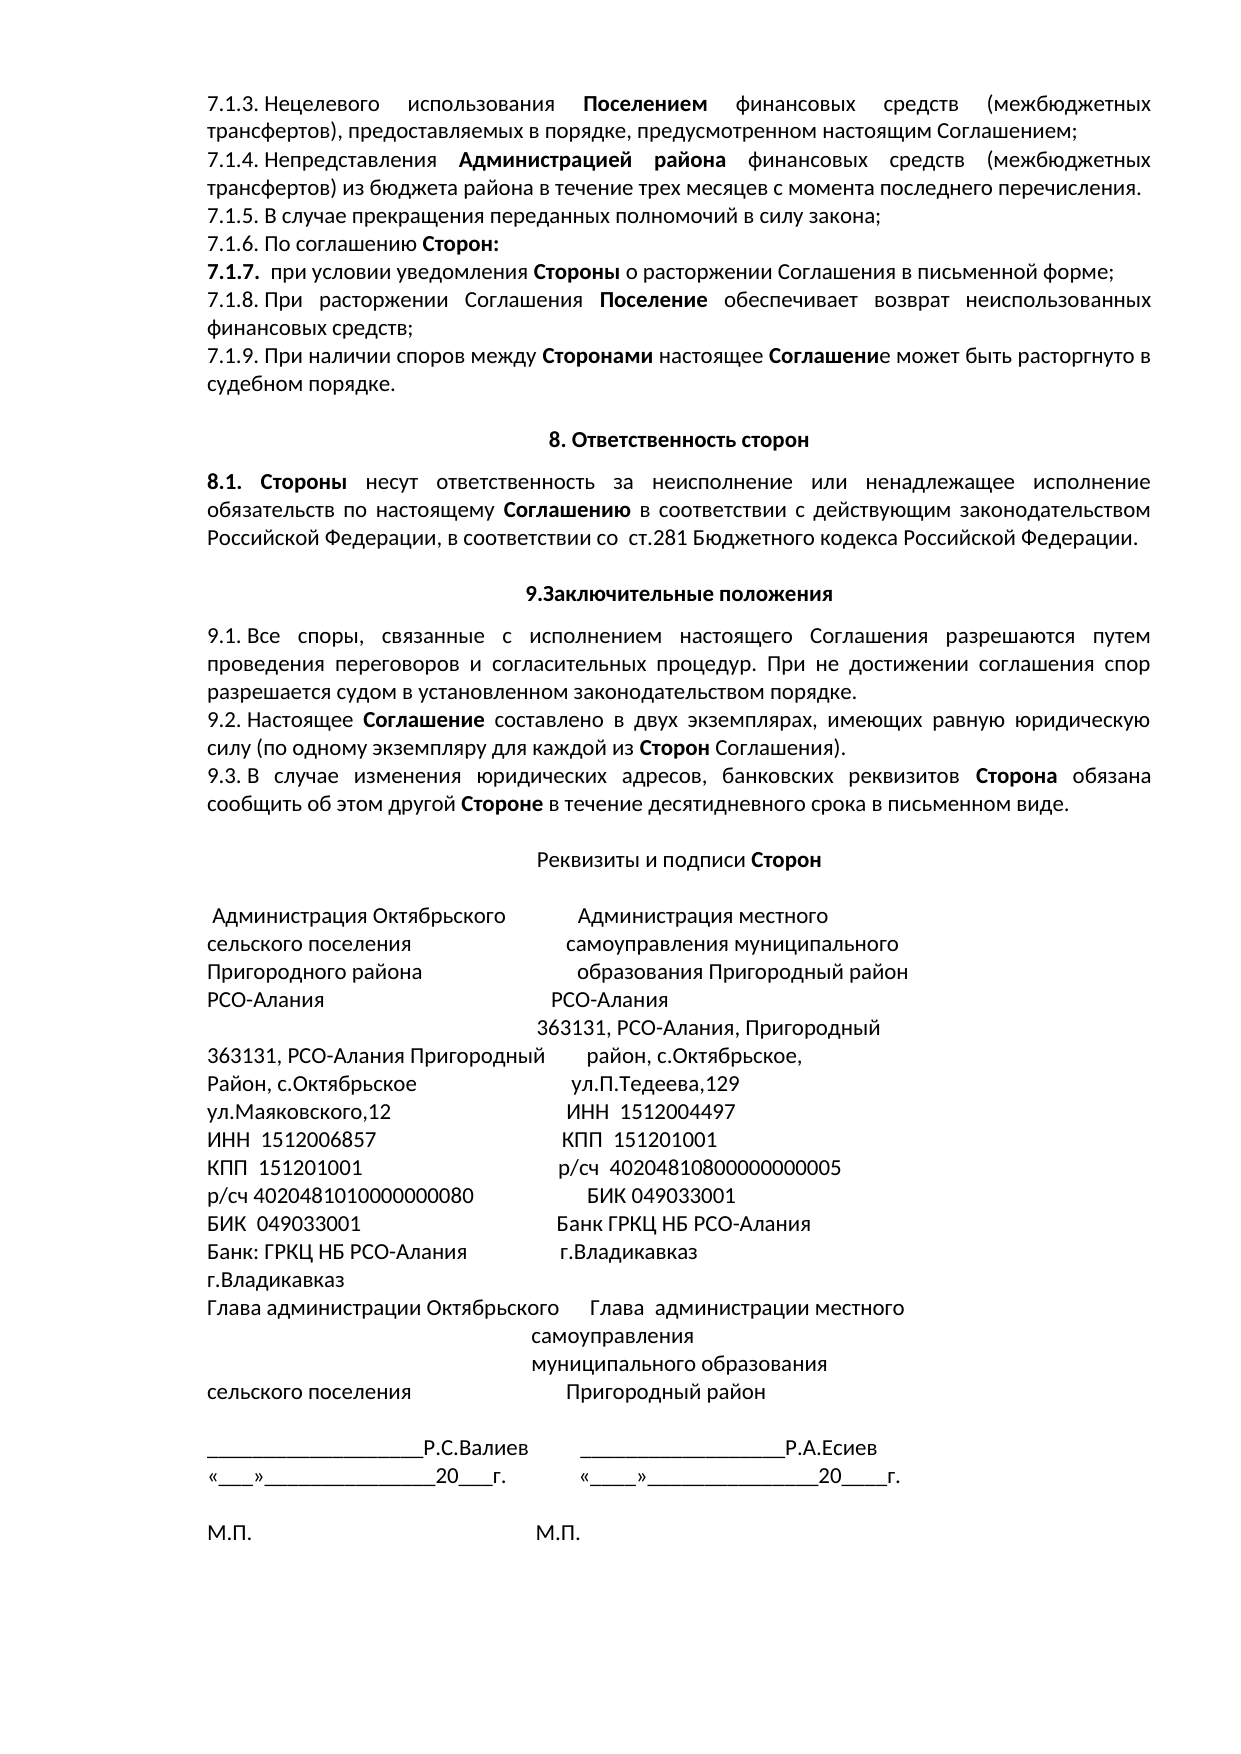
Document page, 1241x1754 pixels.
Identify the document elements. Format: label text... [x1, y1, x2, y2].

text 7.1.7. при условии уведомления Стороны о расторжении Соглашения в письменной форме; [207, 257, 1152, 285]
list г.Владикавказ [207, 1265, 1152, 1293]
list муниципального образования [207, 1349, 1152, 1377]
list Глава администрации Октябрьского Глава администрации местного [207, 1293, 1152, 1321]
list самоуправления [207, 1321, 1152, 1349]
text 7.1.4. Непредставления Администрацией района финансовых средств (межбюджетных трансфертов) из бюджета района в течение трех месяцев с момента последнего перечисления. [207, 145, 1152, 201]
text 7.1.8. При расторжении Соглашения Поселение обеспечивает возврат неиспользованных финансовых средств; [207, 285, 1152, 341]
list «___»_______________20___г. «____»_______________20____г. [207, 1462, 1152, 1489]
text 7.1.6. По соглашению Сторон: [207, 229, 1152, 257]
list Район, с.Октябрьское ул.П.Тедеева,129 [207, 1069, 1152, 1097]
text 7.1.9. При наличии споров между Сторонами настоящее Соглашение может быть расторгнуто в судебном порядке. [207, 341, 1152, 397]
text 7.1.5. В случае прекращения переданных полномочий в силу закона; [207, 201, 1152, 229]
list ул.Маяковского,12 ИНН 1512004497 [207, 1097, 1152, 1125]
list р/сч 4020481010000000080 БИК 049033001 [207, 1181, 1152, 1209]
list РСО-Алания РСО-Алания [207, 985, 1152, 1013]
list 363131, РСО-Алания, Пригородный [207, 1013, 1152, 1041]
list КПП 151201001 р/сч 40204810800000000005 [207, 1153, 1152, 1181]
list Администрация Октябрьского Администрация местного [207, 901, 1152, 929]
text Реквизиты и подписи Сторон [207, 845, 1152, 873]
list сельского поселения Пригородный район [207, 1377, 1152, 1406]
list БИК 049033001 Банк ГРКЦ НБ РСО-Алания [207, 1209, 1152, 1237]
text 9.Заключительные положения [207, 579, 1152, 607]
list М.П. М.П. [207, 1518, 1152, 1546]
text 9.2. Настоящее Соглашение составлено в двух экземплярах, имеющих равную юридическую силу (по одному экземпляру для каждой из Сторон Соглашения). [207, 705, 1152, 761]
list Банк: ГРКЦ НБ РСО-Алания г.Владикавказ [207, 1237, 1152, 1265]
list сельского поселения самоуправления муниципального [207, 929, 1152, 957]
text 9.1. Все споры, связанные с исполнением настоящего Соглашения разрешаются путем проведения переговоров и согласительных процедур. При не достижении соглашения спор разрешается судом в установленном законодательством порядке. [207, 621, 1152, 705]
list ___________________Р.С.Валиев __________________Р.А.Есиев [207, 1433, 1152, 1462]
text 9.3. В случае изменения юридических адресов, банковских реквизитов Сторона обязана сообщить об этом другой Стороне в течение десятидневного срока в письменном виде. [207, 761, 1152, 817]
list Пригородного района образования Пригородный район [207, 957, 1152, 985]
list 363131, РСО-Алания Пригородный район, с.Октябрьское, [207, 1041, 1152, 1069]
list ИНН 1512006857 КПП 151201001 [207, 1125, 1152, 1153]
text 8. Ответственность сторон [207, 425, 1152, 453]
text 7.1.3. Нецелевого использования Поселением финансовых средств (межбюджетных трансфертов), предоставляемых в порядке, предусмотренном настоящим Соглашением; [207, 89, 1152, 145]
text 8.1. Стороны несут ответственность за неисполнение или ненадлежащее исполнение обязательств по настоящему Соглашению в соответствии с действующим законодательством Российской Федерации, в соответствии со ст.281 Бюджетного кодекса Российской Федерации. [207, 467, 1152, 551]
